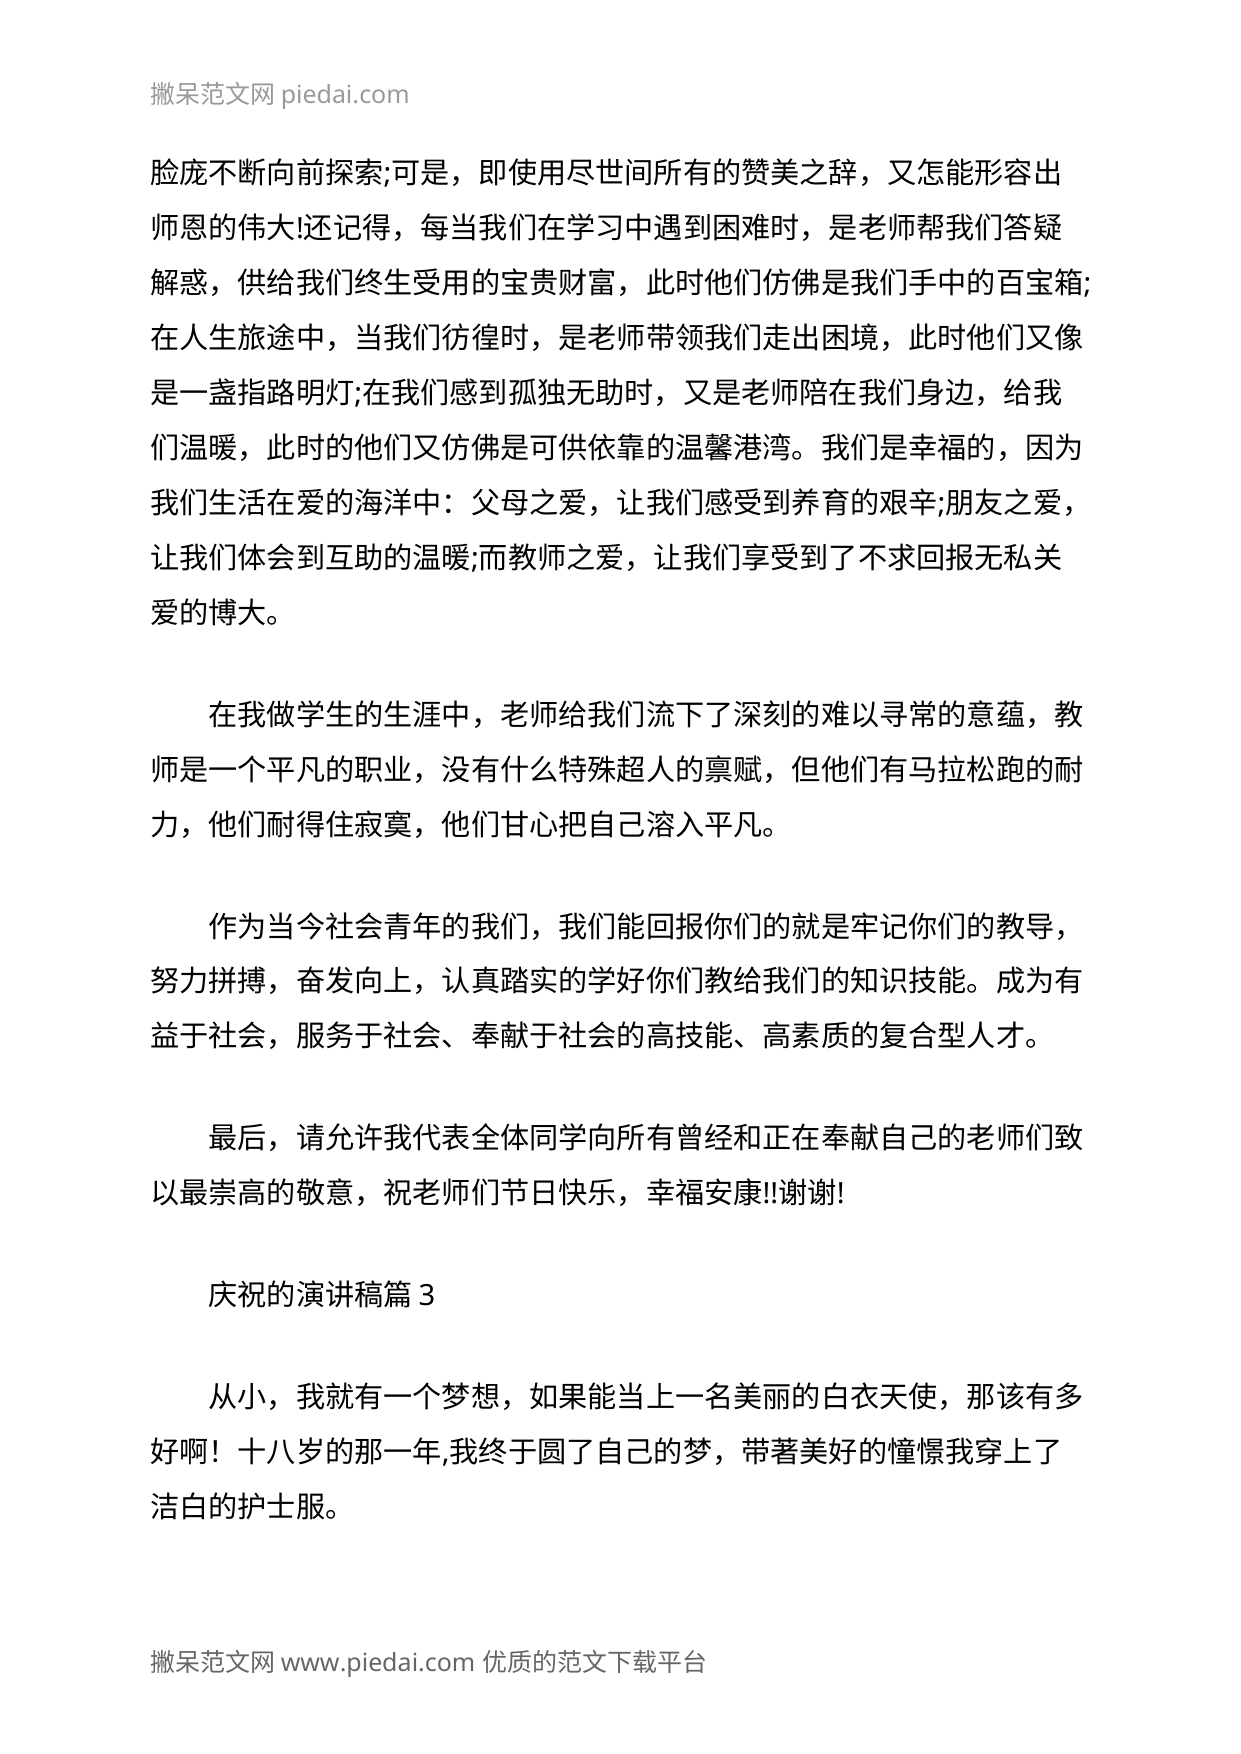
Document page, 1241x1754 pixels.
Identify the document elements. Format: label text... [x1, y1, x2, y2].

text 作为当今社会青年的我们，我们能回报你们的就是牢记你们的教导，努力拼搏，奋发向上，认真踏实的学好你们教给我们的知识技能。成为有益于社会，服务于社会、奉献于社会的高技能、高素质的复合型人才。 [150, 903, 1090, 1055]
text 从小，我就有一个梦想，如果能当上一名美丽的白衣天使，那该有多好啊！十八岁的那一年,我终于圆了自己的梦，带著美好的憧憬我穿上了洁白的护士服。 [150, 1373, 1090, 1526]
text 庆祝的演讲稿篇3 [150, 1272, 1090, 1314]
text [150, 150, 1090, 632]
text 最后，请允许我代表全体同学向所有曾经和正在奉献自己的老师们致以最崇高的敬意，祝老师们节日快乐，幸福安康!!谢谢! [150, 1115, 1090, 1212]
text 在我做学生的生涯中，老师给我们流下了深刻的难以寻常的意蕴，教师是一个平凡的职业，没有什么特殊超人的禀赋，但他们有马拉松跑的耐力，他们耐得住寂寞，他们甘心把自己溶入平凡。 [150, 692, 1090, 844]
